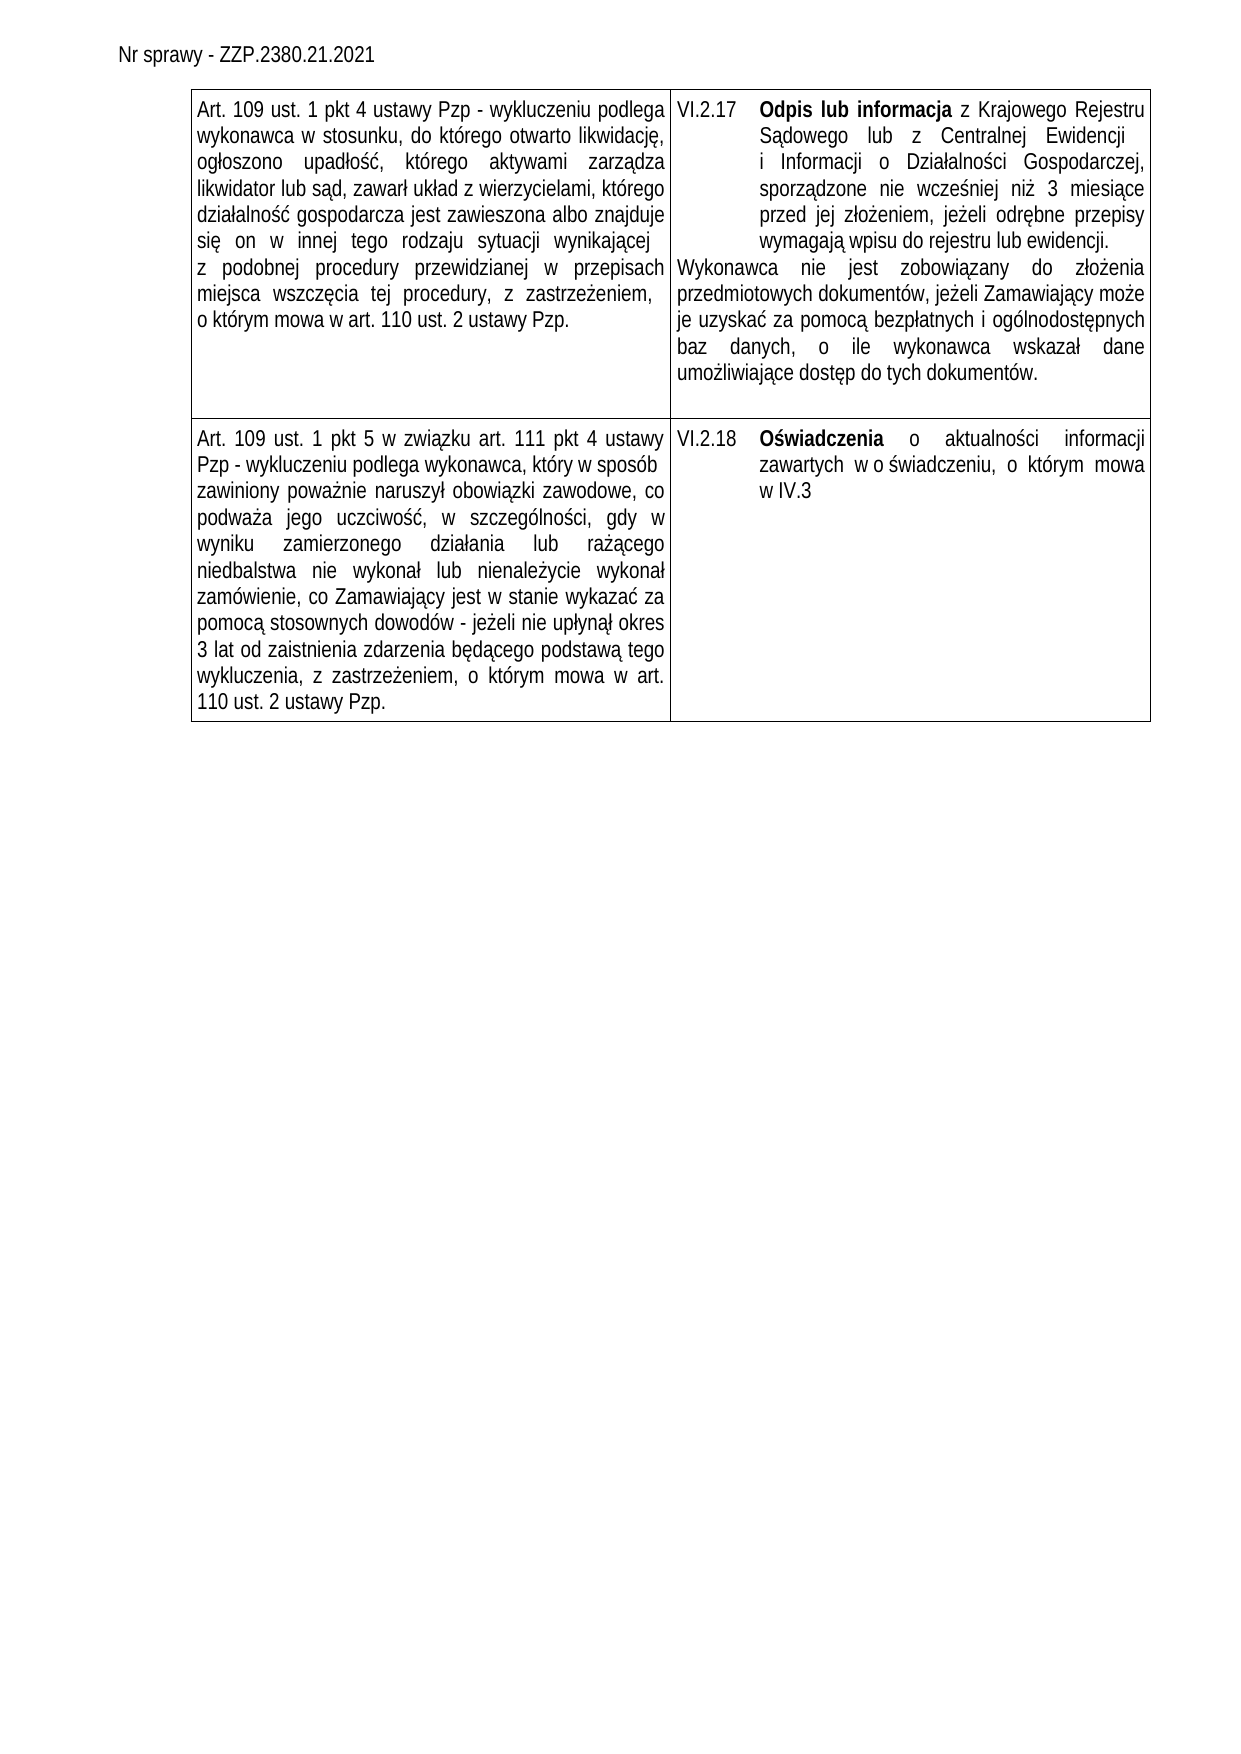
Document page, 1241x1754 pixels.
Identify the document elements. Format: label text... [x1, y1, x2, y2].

table_cell Art. 109 ust. 1 pkt 5 w związku art. 111 pkt 4 ustawy Pzp - wykluczeniu podlega wykonawca, który w sposób zawiniony poważnie naruszył obowiązki zawodowe, co podważa jego uczciwość, w szczególności, gdy w wyniku zamierzonego działania lub rażącego niedbalstwa nie wykonał lub nienależycie wykonał zamówienie, co Zamawiający jest w stanie wykazać za pomocą stosownych dowodów - jeżeli nie upłynął okres 3 lat od zaistnienia zdarzenia będącego podstawą tego wykluczenia, z zastrzeżeniem, o którym mowa w art. 110 ust. 2 ustawy Pzp. [192, 419, 670, 721]
table_cell Oświadczenia o aktualności informacji zawartych w o świadczeniu, o którym mowa w IV.3 [671, 419, 1150, 721]
table_cell Odpis lub informacja z Krajowego Rejestru Sądowego lub z Centralnej Ewidencji i Informacji o Działalności Gospodarczej, sporządzone nie wcześniej niż 3 miesiące przed jej złożeniem, jeżeli odrębne przepisy wymagają wpisu do rejestru lub ewidencji. Wykonawca nie jest zobowiązany do złożenia przedmiotowych dokumentów, jeżeli Zamawiający może je uzyskać za pomocą bezpłatnych i ogólnodostępnych baz danych, o ile wykonawca wskazał dane umożliwiające dostęp do tych dokumentów. [671, 90, 1150, 418]
table_cell Art. 109 ust. 1 pkt 4 ustawy Pzp - wykluczeniu podlega wykonawca w stosunku, do którego otwarto likwidację, ogłoszono upadłość, którego aktywami zarządza likwidator lub sąd, zawarł układ z wierzycielami, którego działalność gospodarcza jest zawieszona albo znajduje się on w innej tego rodzaju sytuacji wynikającej z podobnej procedury przewidzianej w przepisach miejsca wszczęcia tej procedury, z zastrzeżeniem, o którym mowa w art. 110 ust. 2 ustawy Pzp. [192, 90, 670, 418]
